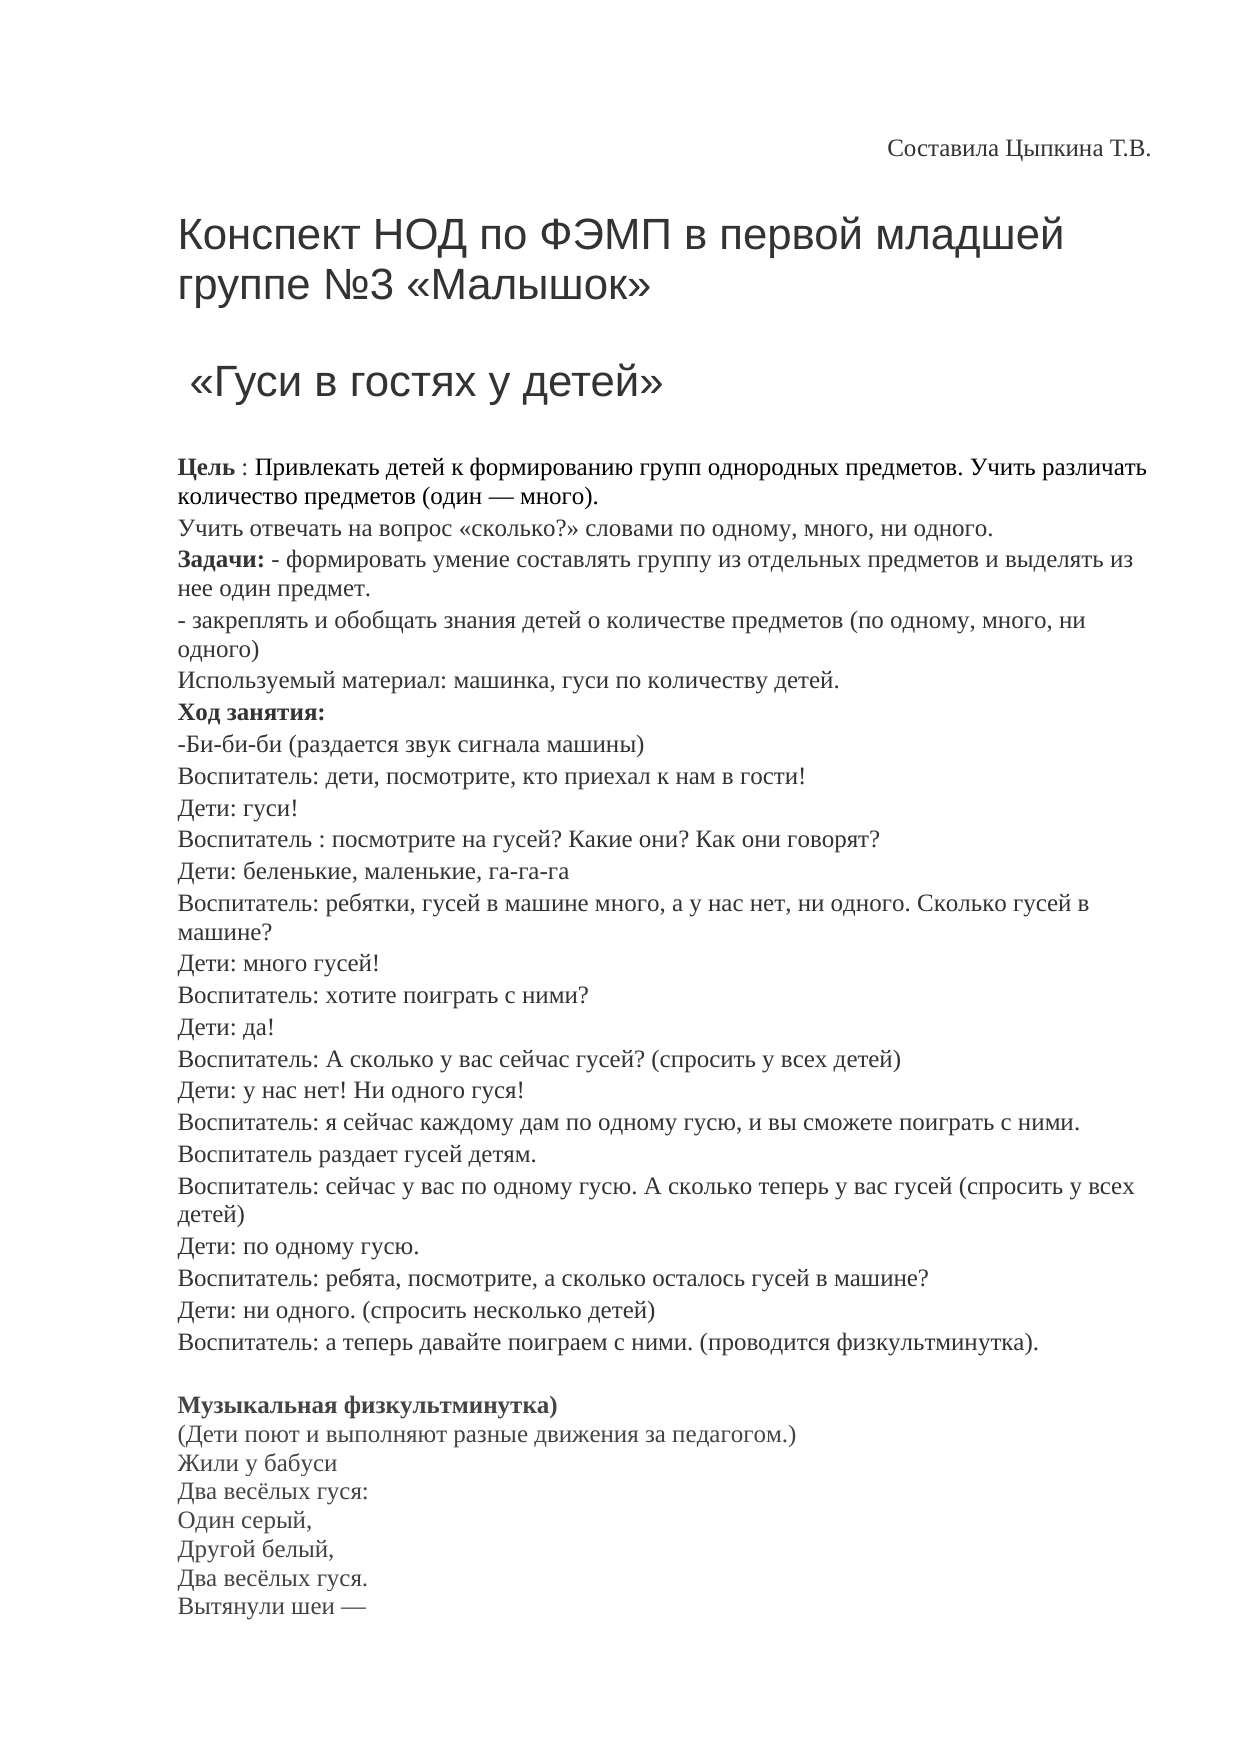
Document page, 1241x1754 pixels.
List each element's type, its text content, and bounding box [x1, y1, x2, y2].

text Воспитатель: дети, посмотрите, кто приехал к нам в гости! [177, 761, 1152, 789]
text - закреплять и обобщать знания детей о количестве предметов (по одному, много, ни одного) [177, 605, 1152, 662]
text Используемый материал: машинка, гуси по количеству детей. [177, 666, 1152, 694]
text Воспитатель: а теперь давайте поиграем с ними. (проводится физкультминутка). [177, 1327, 1152, 1355]
text Воспитатель: ребята, посмотрите, а сколько осталось гусей в машине? [177, 1263, 1152, 1292]
text Воспитатель раздает гусей детям. [177, 1139, 1152, 1168]
text Воспитатель: сейчас у вас по одному гусю. А сколько теперь у вас гусей (спросить у всех детей) [177, 1171, 1152, 1228]
text Дети: гуси! [177, 793, 1152, 821]
text Воспитатель: А сколько у вас сейчас гусей? (спросить у всех детей) [177, 1044, 1152, 1072]
text Дети: беленькие, маленькие, га-га-га [177, 856, 1152, 885]
text Воспитатель: ребятки, гусей в машине много, а у нас нет, ни одного. Сколько гусей в машине? [177, 888, 1152, 945]
text Дети: да! [177, 1012, 1152, 1041]
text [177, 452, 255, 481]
text Воспитатель : посмотрите на гусей? Какие они? Как они говорят? [177, 824, 1152, 853]
text Цель : Привлекать детей к формированию групп однородных предметов. Учить различать количество предметов (один — много). [599, 452, 1152, 510]
text Дети: много гусей! [177, 948, 1152, 977]
text -Би-би-би (раздается звук сигнала машины) [177, 729, 1152, 758]
text Воспитатель: хотите поиграть с ними? [177, 980, 1152, 1009]
text Воспитатель: я сейчас каждому дам по одному гусю, и вы сможете поиграть с ними. [177, 1107, 1152, 1136]
text Задачи: - формировать умение составлять группу из отдельных предметов и выделять из нее один предмет. [177, 544, 1152, 602]
text Дети: ни одного. (спросить несколько детей) [177, 1295, 1152, 1324]
text Ход занятия: [177, 697, 1152, 726]
text «Гуси в гостях у детей» [177, 355, 1152, 406]
text Дети: по одному гусю. [177, 1231, 1152, 1260]
text Учить отвечать на вопрос «сколько?» словами по одному, много, ни одного. [177, 513, 1152, 541]
text Составила Цыпкина Т.В. [177, 133, 1152, 162]
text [318, 1390, 1152, 1620]
text Дети: у нас нет! Ни одного гуся! [177, 1076, 1152, 1104]
text Конспект НОД по ФЭМП в первой младшей группе №3 «Малышок» [177, 208, 1152, 309]
